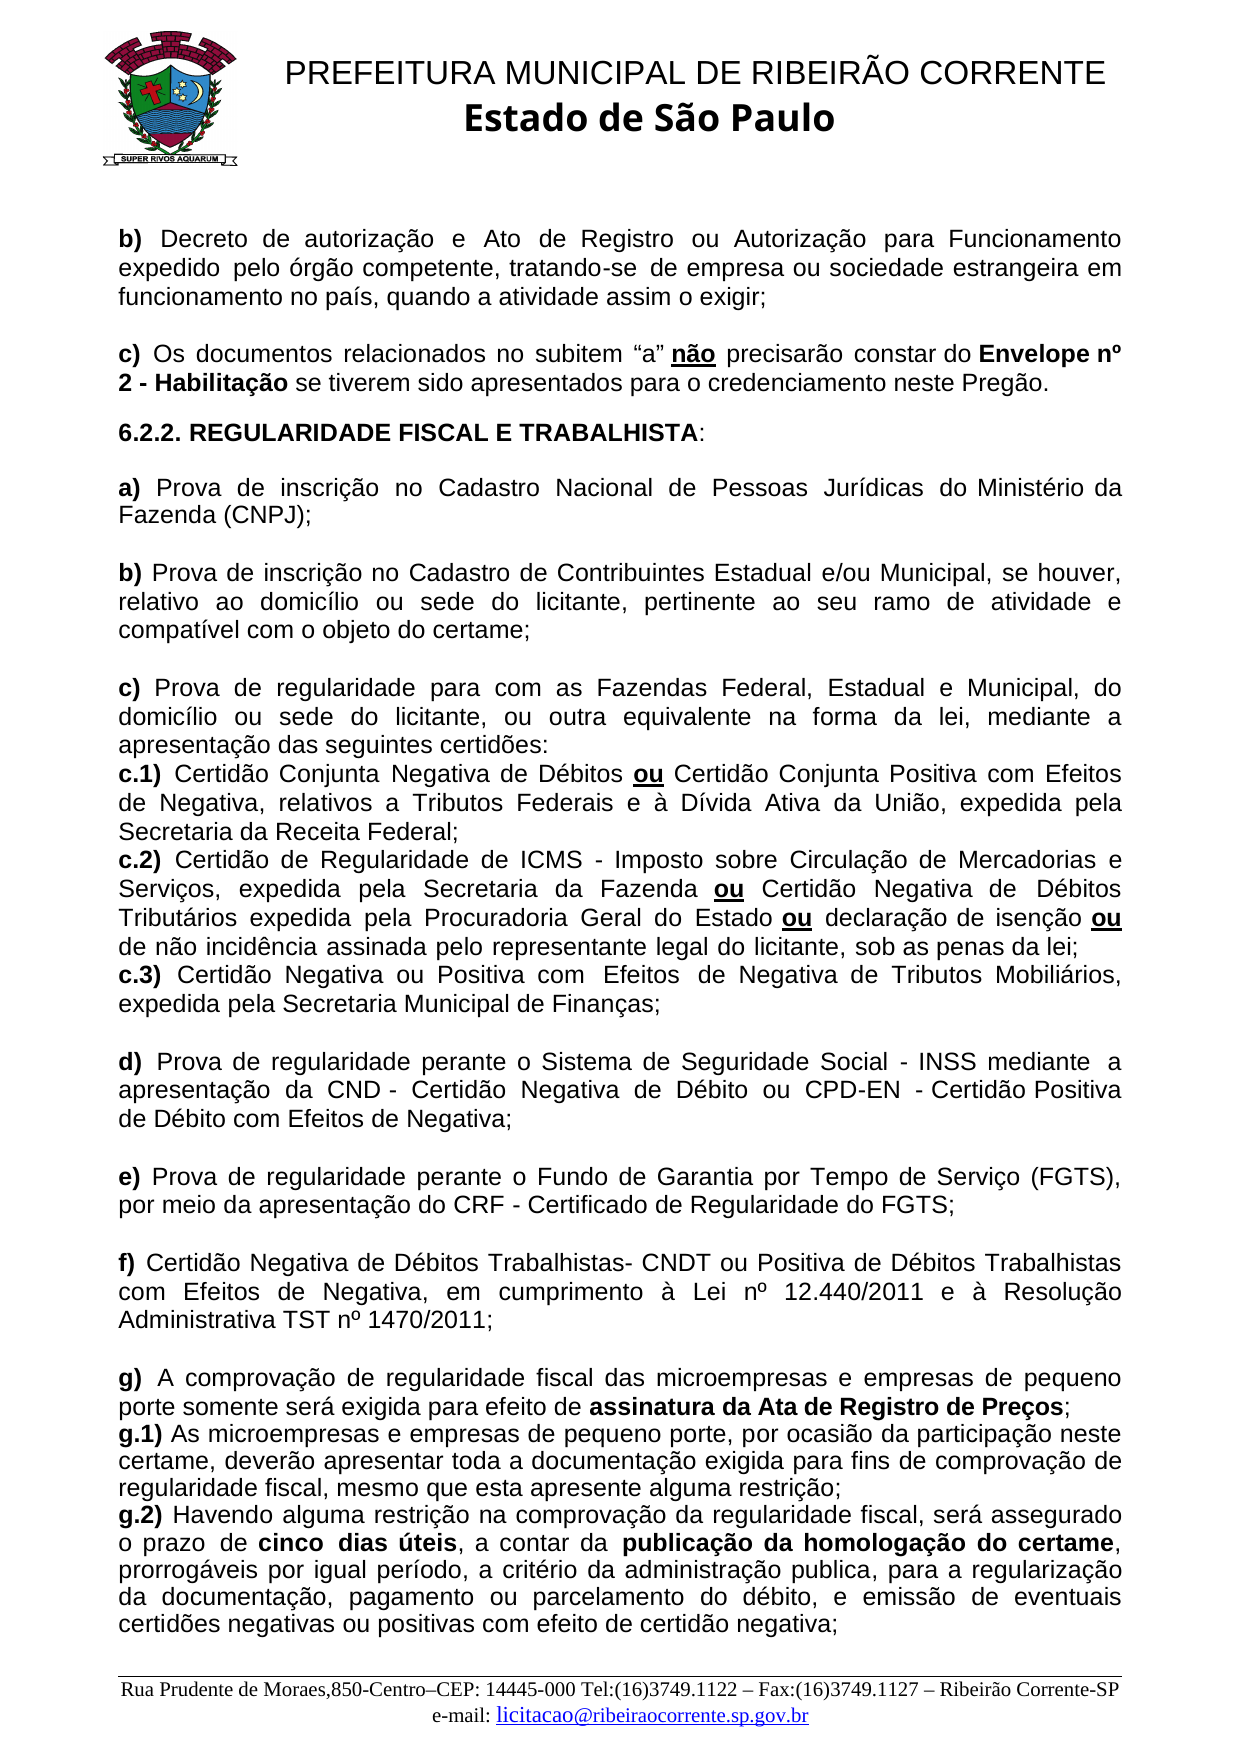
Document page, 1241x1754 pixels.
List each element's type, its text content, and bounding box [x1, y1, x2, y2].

text c.2) Certidão de Regularidade de ICMS - Imposto sobre Circulação de Mercadorias e Serviços, expedida pela Secretaria da Fazenda ou Certidão Negativa de Débitos Tributários expedida pela Procuradoria Geral do Estado ou declaração de isenção ou de não incidência assinada pelo representante legal do licitante, sob as penas da lei; [118, 846, 1122, 961]
text b) Decreto de autorização e Ato de Registro ou Autorização para Funcionamento expedido pelo órgão competente, tratando-se de empresa ou sociedade estrangeira em funcionamento no país, quando a atividade assim o exigir; [118, 224, 1122, 310]
text g) A comprovação de regularidade fiscal das microempresas e empresas de pequeno porte somente será exigida para efeito de assinatura da Ata de Registro de Preços; [118, 1363, 1122, 1421]
text g.1) As microempresas e empresas de pequeno porte, por ocasião da participação neste certame, deverão apresentar toda a documentação exigida para fins de comprovação de regularidade fiscal, mesmo que esta apresente alguma restrição; [118, 1421, 1122, 1502]
picture [102, 31, 238, 166]
text a) Prova de inscrição no Cadastro Nacional de Pessoas Jurídicas do Ministério da Fazenda (CNPJ); [118, 475, 1122, 529]
text c) Os documentos relacionados no subitem “a” não precisarão constar do Envelope nº 2 - Habilitação se tiverem sido apresentados para o credenciamento neste Pregão. [118, 339, 1122, 397]
text d) Prova de regularidade perante o Sistema de Seguridade Social - INSS mediante a apresentação da CND - Certidão Negativa de Débito ou CPD-EN - Certidão Positiva de Débito com Efeitos de Negativa; [118, 1047, 1122, 1133]
text g.2) Havendo alguma restrição na comprovação da regularidade fiscal, será assegurado o prazo de cinco dias úteis, a contar da publicação da homologação do certame, prorrogáveis por igual período, a critério da administração publica, para a regularização da documentação, pagamento ou parcelamento do débito, e emissão de eventuais certidões negativas ou positivas com efeito de certidão negativa; [118, 1502, 1122, 1638]
text c.1) Certidão Conjunta Negativa de Débitos ou Certidão Conjunta Positiva com Efeitos de Negativa, relativos a Tributos Federais e à Dívida Ativa da União, expedida pela Secretaria da Receita Federal; [118, 759, 1122, 846]
text f) Certidão Negativa de Débitos Trabalhistas- CNDT ou Positiva de Débitos Trabalhistas com Efeitos de Negativa, em cumprimento à Lei nº 12.440/2011 e à Resolução Administrativa TST nº 1470/2011; [118, 1248, 1122, 1334]
text c) Prova de regularidade para com as Fazendas Federal, Estadual e Municipal, do domicílio ou sede do licitante, ou outra equivalente na forma da lei, mediante a apresentação das seguintes certidões: [118, 673, 1122, 759]
text c.3) Certidão Negativa ou Positiva com Efeitos de Negativa de Tributos Mobiliários, expedida pela Secretaria Municipal de Finanças; [118, 961, 1122, 1018]
text b) Prova de inscrição no Cadastro de Contribuintes Estadual e/ou Municipal, se houver, relativo ao domicílio ou sede do licitante, pertinente ao seu ramo de atividade e compatível com o objeto do certame; [118, 558, 1122, 644]
text 6.2.2. REGULARIDADE FISCAL E TRABALHISTA: [118, 418, 1122, 446]
text e) Prova de regularidade perante o Fundo de Garantia por Tempo de Serviço (FGTS), por meio da apresentação do CRF - Certificado de Regularidade do FGTS; [118, 1162, 1122, 1219]
